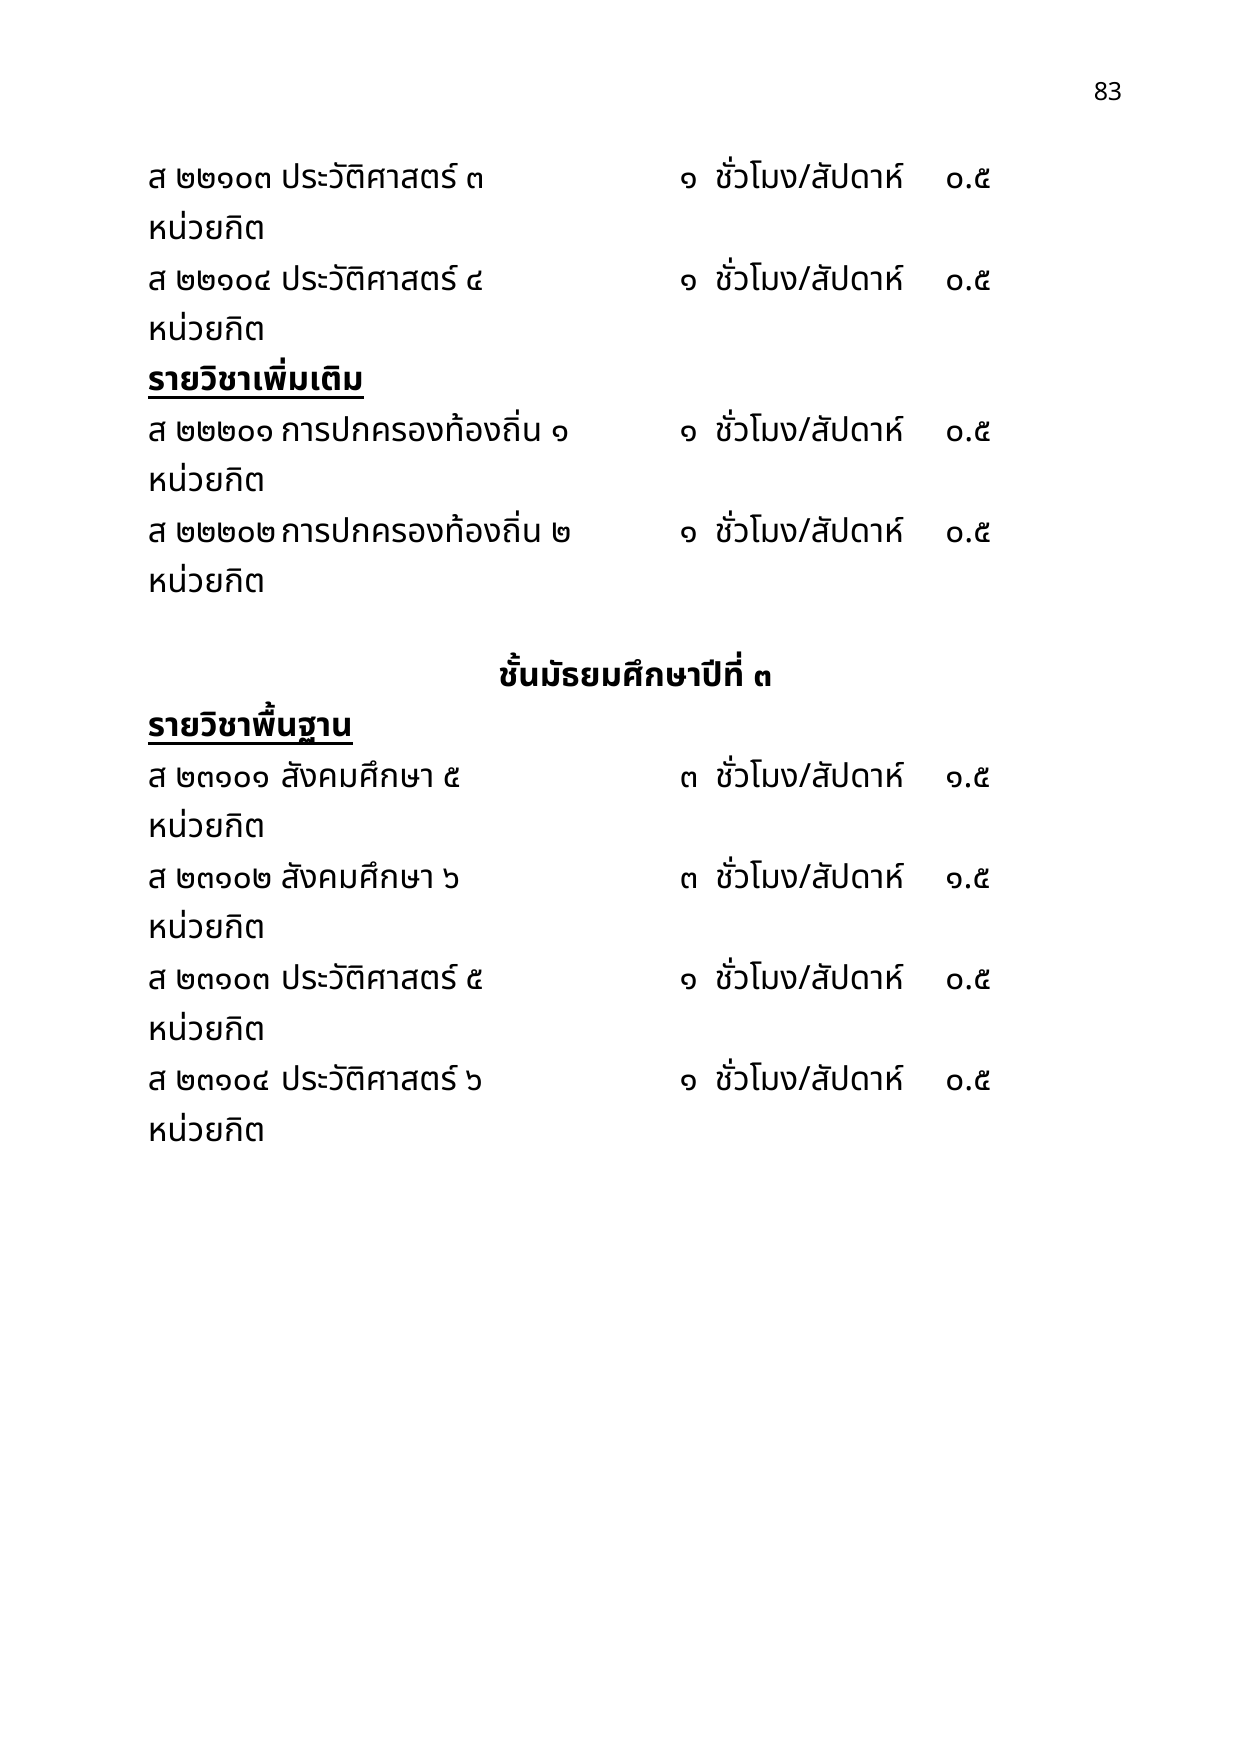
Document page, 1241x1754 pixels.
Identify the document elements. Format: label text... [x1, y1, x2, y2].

text ส ๒๒๒๐๑ การปกครองท้องถิ่น ๑ ๑ ชั่วโมง/สัปดาห์ ๐.๕ หน่วยกิต [148, 406, 1122, 507]
text รายวิชาเพิ่มเติม [148, 355, 1122, 406]
text ส ๒๒๑๐๓ ประวัติศาสตร์ ๓ ๑ ชั่วโมง/สัปดาห์ ๐.๕ หน่วยกิต [148, 153, 1122, 254]
text ส ๒๓๑๐๒ สังคมศึกษา ๖ ๓ ชั่วโมง/สัปดาห์ ๑.๕ หน่วยกิต [148, 853, 1122, 954]
text ชั้นมัธยมศึกษาปีที่ ๓ [148, 651, 1122, 701]
text ส ๒๓๑๐๔ ประวัติศาสตร์ ๖ ๑ ชั่วโมง/สัปดาห์ ๐.๕ หน่วยกิต [148, 1055, 1122, 1156]
text ส ๒๓๑๐๑ สังคมศึกษา ๕ ๓ ชั่วโมง/สัปดาห์ ๑.๕ หน่วยกิต [148, 752, 1122, 853]
text รายวิชาพื้นฐาน [148, 701, 1122, 752]
text ส ๒๒๒๐๒ การปกครองท้องถิ่น ๒ ๑ ชั่วโมง/สัปดาห์ ๐.๕ หน่วยกิต [148, 507, 1122, 608]
text ส ๒๓๑๐๓ ประวัติศาสตร์ ๕ ๑ ชั่วโมง/สัปดาห์ ๐.๕ หน่วยกิต [148, 954, 1122, 1055]
text ส ๒๒๑๐๔ ประวัติศาสตร์ ๔ ๑ ชั่วโมง/สัปดาห์ ๐.๕ หน่วยกิต [148, 254, 1122, 355]
